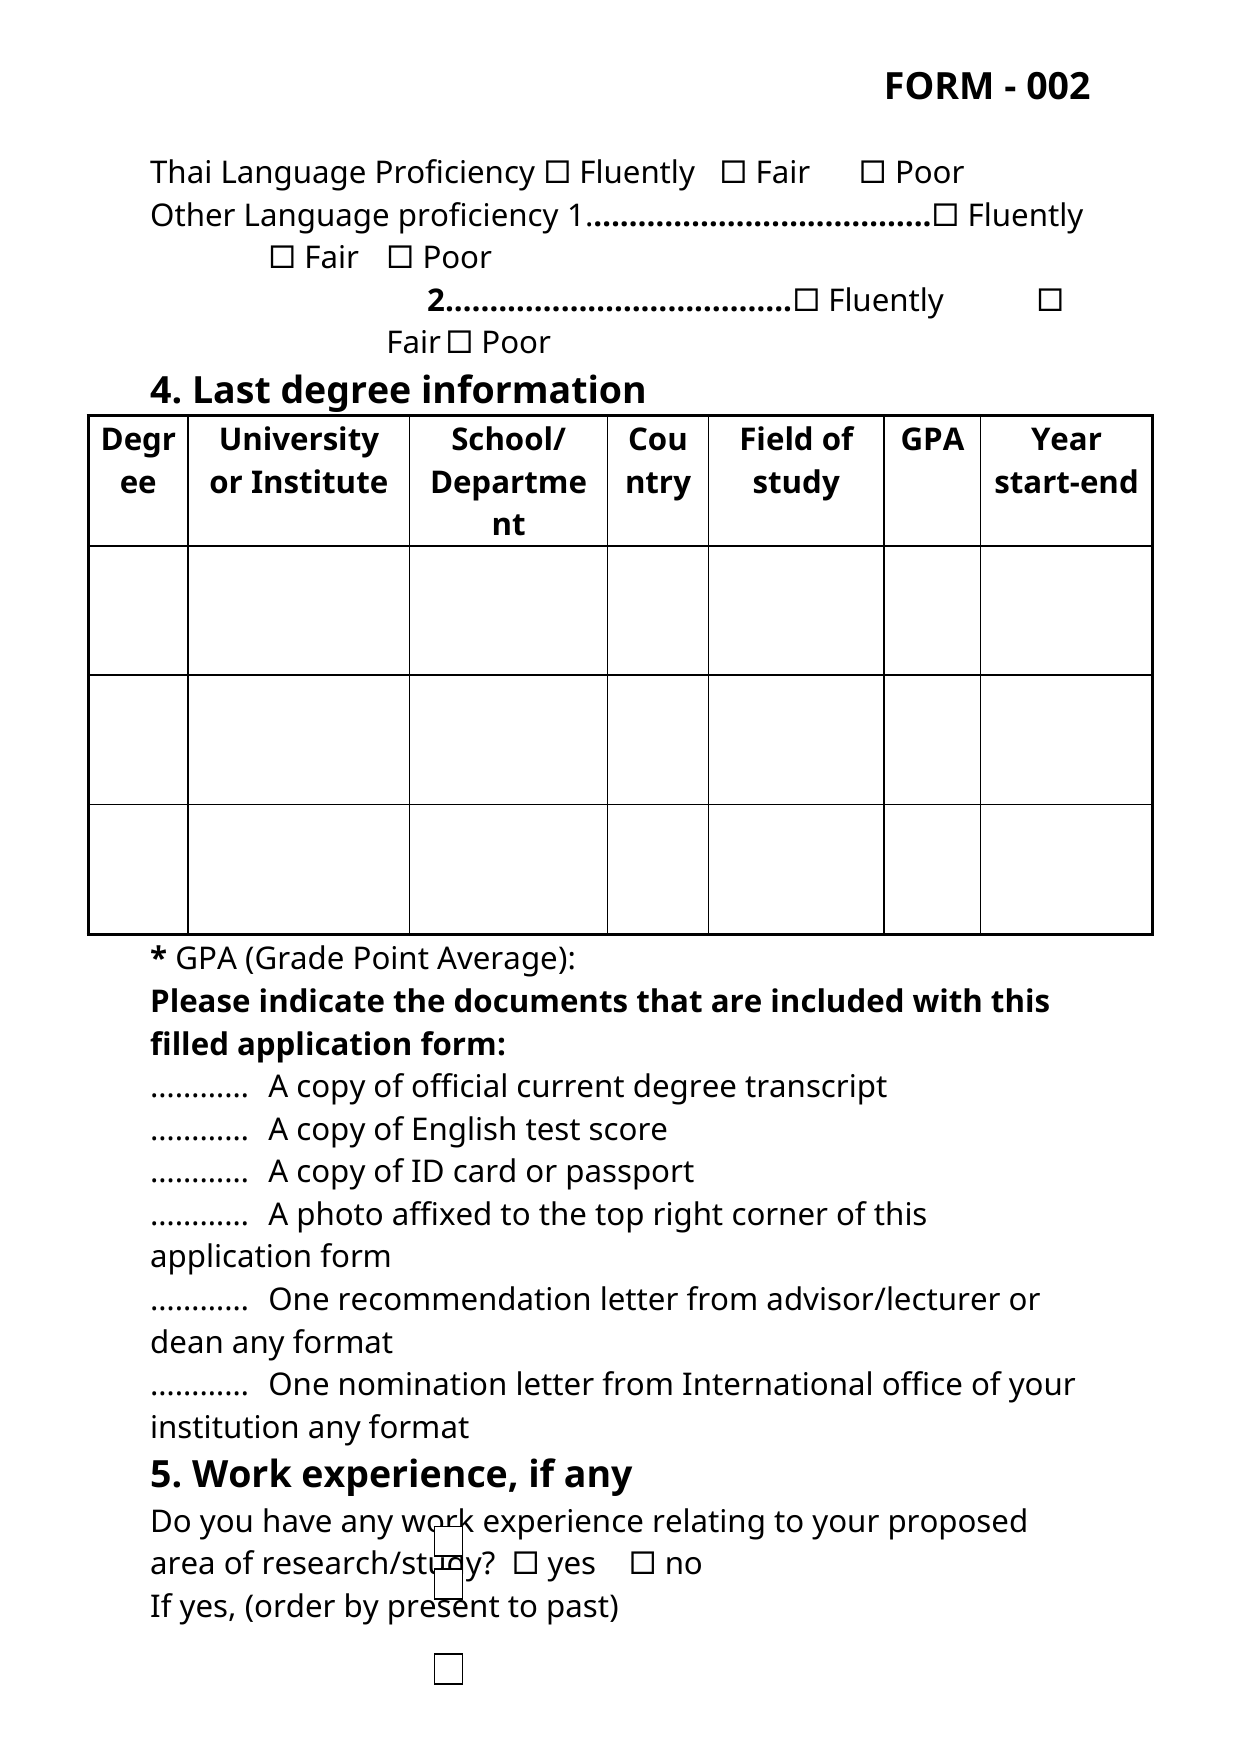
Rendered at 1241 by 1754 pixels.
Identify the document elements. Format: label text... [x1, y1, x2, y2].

table_cell [90, 805, 187, 933]
table_cell [90, 547, 187, 674]
text ………… A copy of official current degree transcript [150, 1064, 1090, 1107]
text 5. Work experience, if any [150, 1447, 1090, 1498]
table_cell [709, 547, 883, 674]
table_header Year start-end [981, 417, 1151, 545]
text ………… A copy of ID card or passport [150, 1149, 1090, 1192]
table_cell [709, 805, 883, 933]
text ………… A photo affixed to the top right corner of this application form [150, 1192, 1090, 1277]
table_cell [608, 676, 708, 804]
table_cell [410, 805, 607, 933]
text ………… A copy of English test score [150, 1107, 1090, 1149]
table_cell [981, 547, 1151, 674]
text 4. Last degree information [150, 363, 1090, 414]
table_cell [981, 676, 1151, 804]
text * GPA (Grade Point Average): [150, 936, 1090, 979]
table_header University or Institute [189, 417, 409, 545]
table_cell [981, 805, 1151, 933]
table_cell [189, 547, 409, 674]
table_cell [885, 547, 980, 674]
table_header GPA [885, 417, 980, 545]
table_cell [189, 805, 409, 933]
table_cell [608, 805, 708, 933]
table_header Degree [90, 417, 187, 545]
table_cell [885, 805, 980, 933]
text Do you have any work experience relating to your proposed area of research/study? yes no [150, 1498, 1090, 1584]
text Other Language proficiency 1.……………………………….. Fluently Fair Poor [150, 193, 1090, 278]
table_header School/Department [410, 417, 607, 545]
text ………… One nomination letter from International office of your institution any format [150, 1362, 1090, 1447]
table_cell [608, 547, 708, 674]
table_cell [885, 676, 980, 804]
text Please indicate the documents that are included with this filled application form: [150, 979, 1090, 1064]
table_cell [709, 676, 883, 804]
table_cell [90, 676, 187, 804]
table_cell [410, 547, 607, 674]
text 2.……………………………….. Fluently Fair Poor [386, 278, 1090, 363]
table_cell [410, 676, 607, 804]
table_header Country [608, 417, 708, 545]
table_header Field of study [709, 417, 883, 545]
table_cell [189, 676, 409, 804]
text If yes, (order by present to past) [150, 1584, 1090, 1626]
text ………… One recommendation letter from advisor/lecturer or dean any format [150, 1277, 1090, 1362]
text Thai Language Proficiency Fluently Fair Poor [150, 150, 1090, 193]
